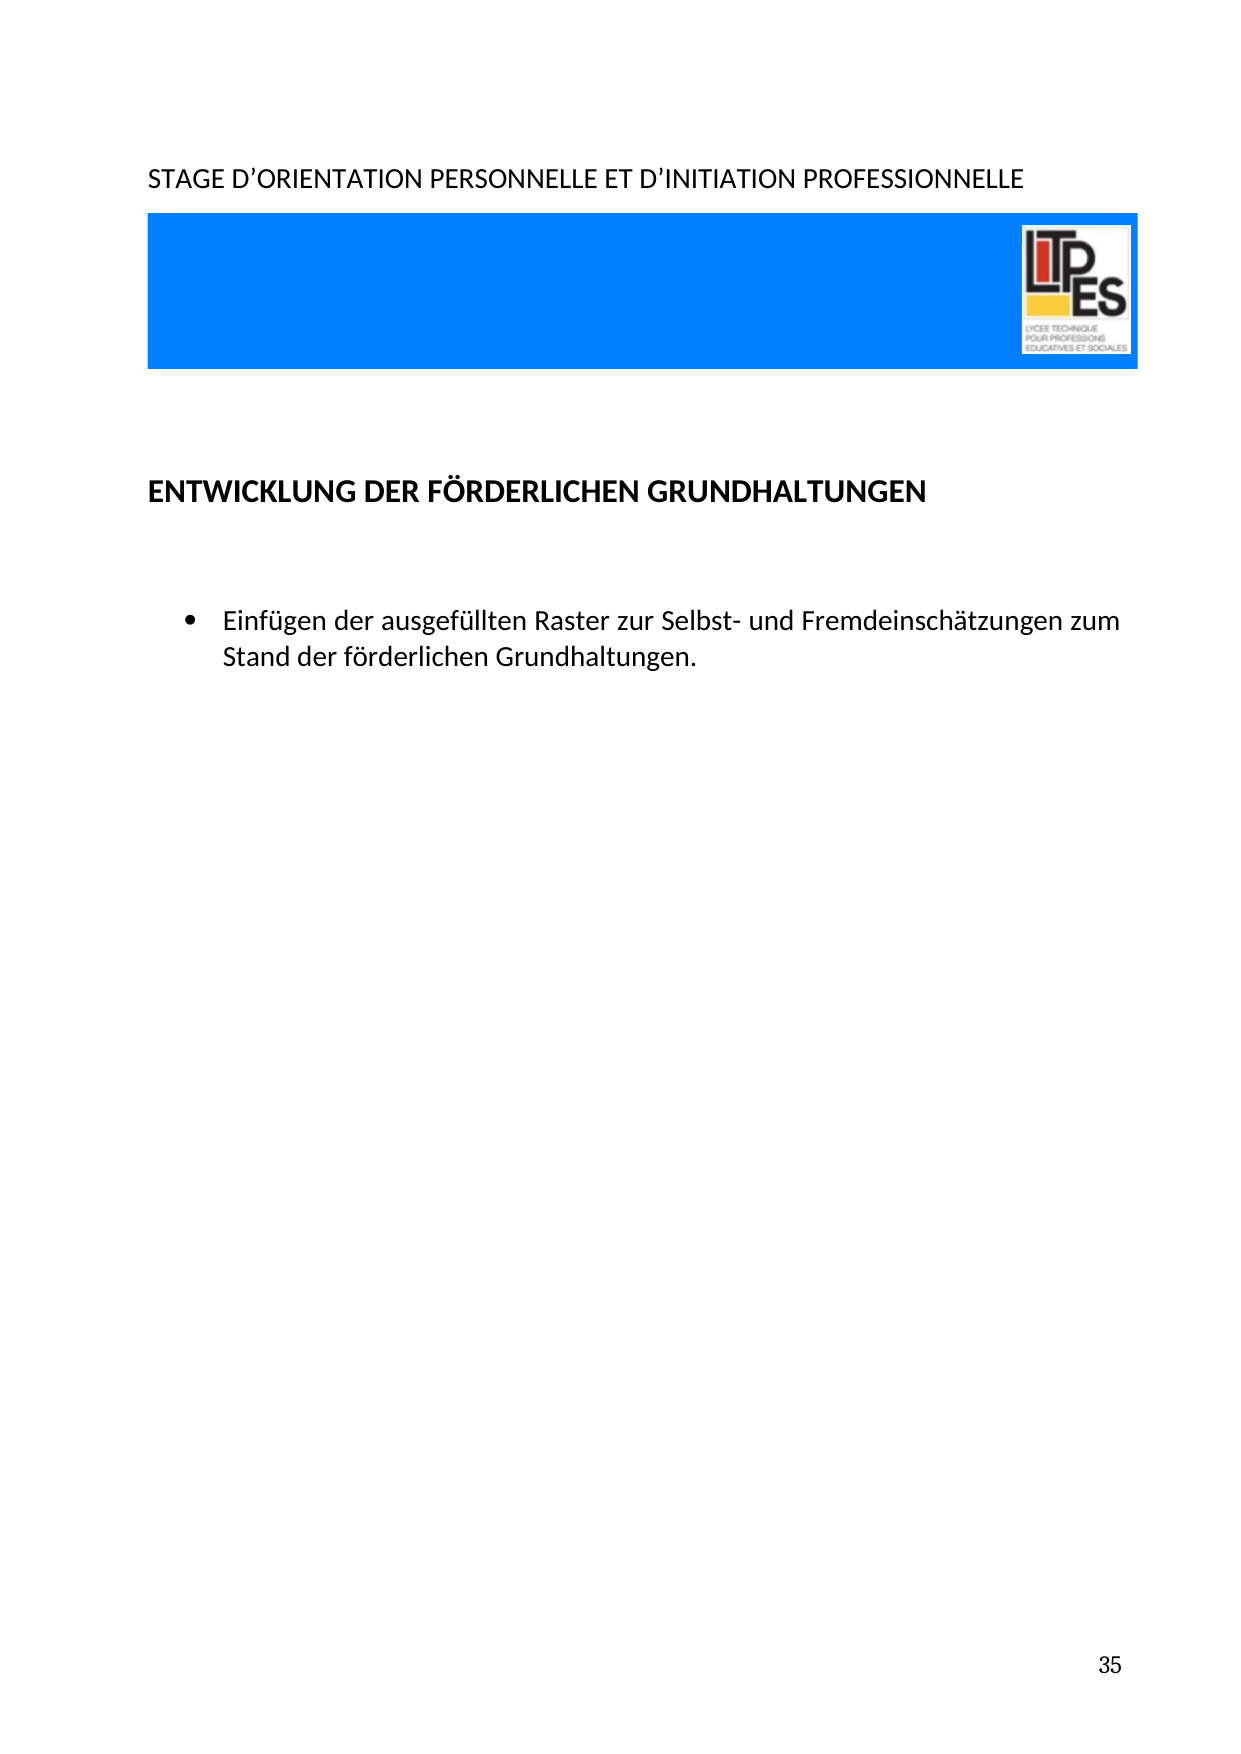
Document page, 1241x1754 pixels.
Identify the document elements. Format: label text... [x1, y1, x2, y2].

picture [147, 213, 1138, 369]
text ENTWICKLUNG DER FÖRDERLICHEN GRUNDHALTUNGEN [148, 470, 1122, 511]
list Einfügen der ausgefüllten Raster zur Selbst- und Fremdeinschätzungen zum Stand der förderlichen Grundhaltungen. [185, 602, 1122, 673]
text STAGE D’ORIENTATION PERSONNELLE ET D’INITIATION PROFESSIONNELLE [148, 160, 1122, 196]
